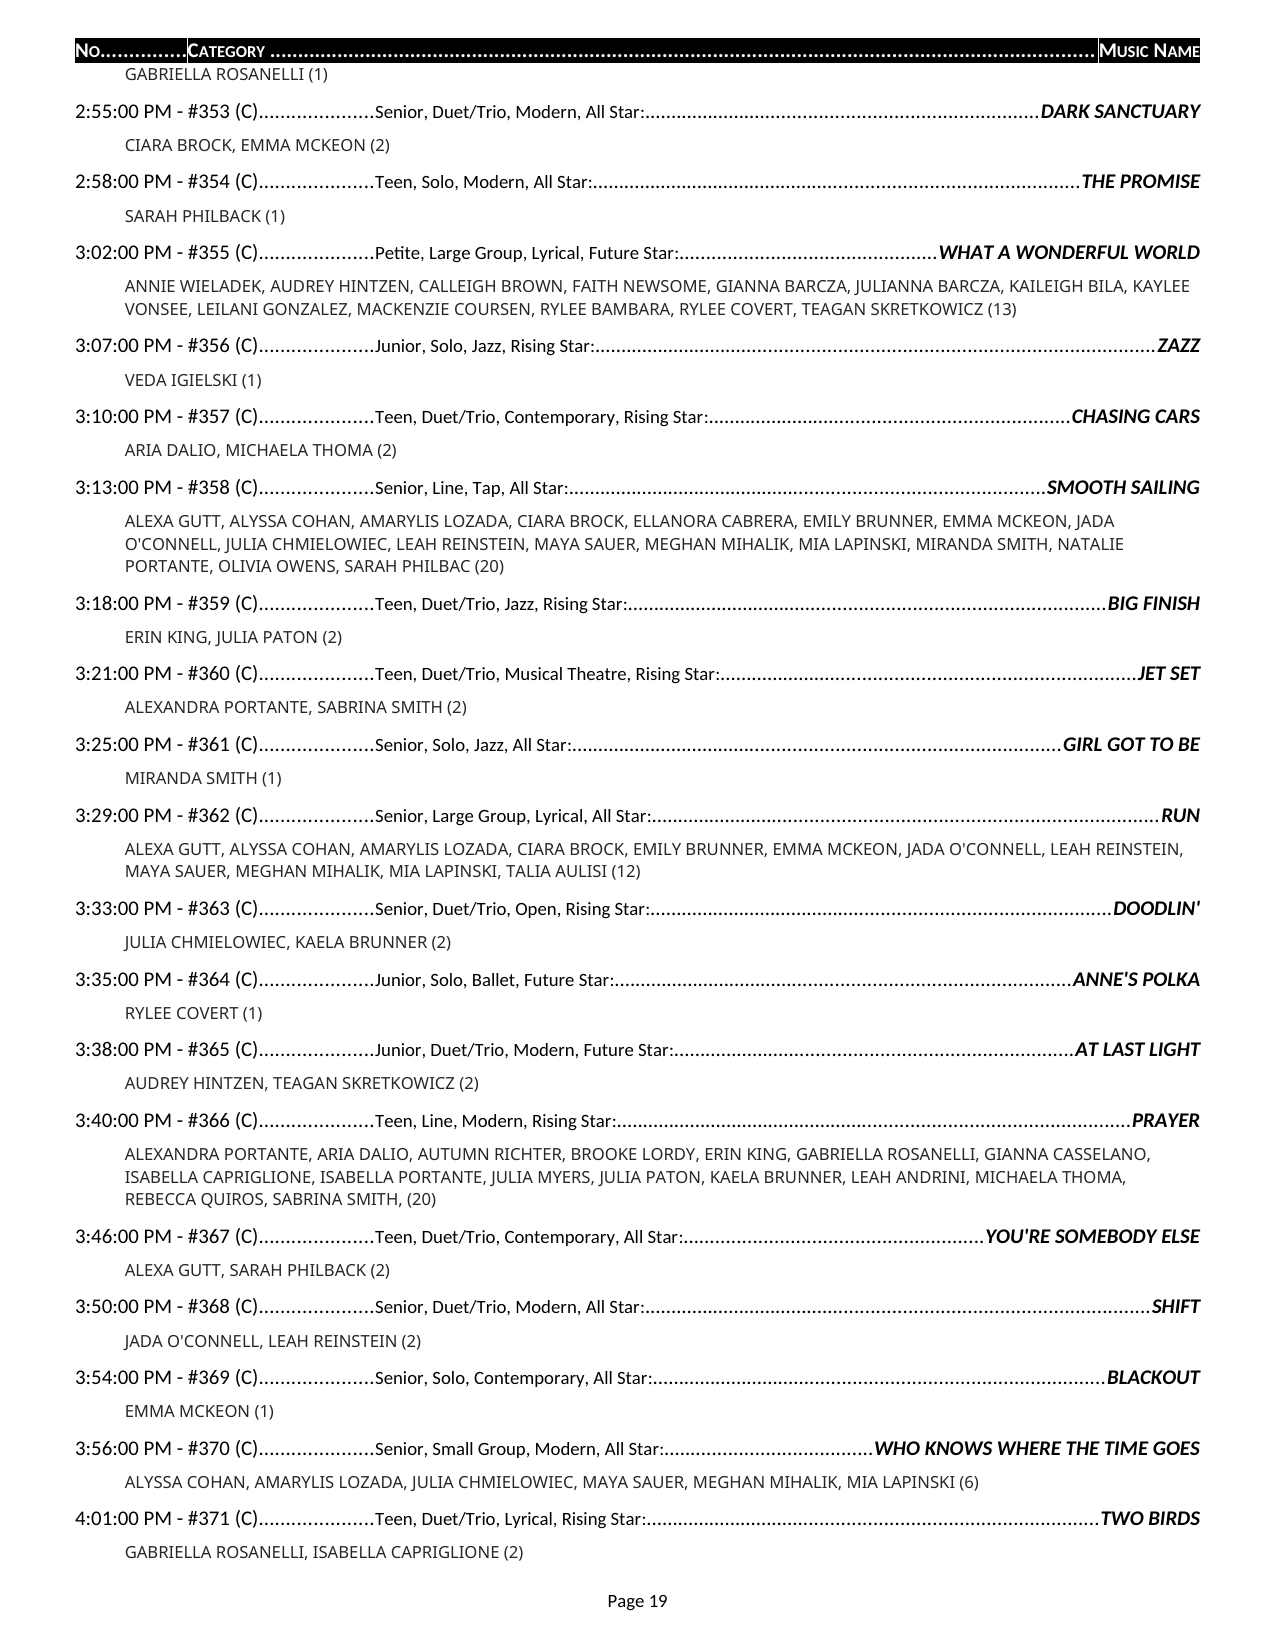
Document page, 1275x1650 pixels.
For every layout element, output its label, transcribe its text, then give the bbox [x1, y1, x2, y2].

text SARAH PHILBACK (1) [124, 204, 1200, 227]
text 3:54:00 PM - #369 (C) Senior, Solo, Contemporary, All Star: BLACKOUT [75, 1364, 1200, 1390]
text GABRIELLA ROSANELLI, ISABELLA CAPRIGLIONE (2) [124, 1541, 1200, 1564]
text ALYSSA COHAN, AMARYLIS LOZADA, JULIA CHMIELOWIEC, MAYA SAUER, MEGHAN MIHALIK, MIA LAPINSKI (6) [124, 1470, 1200, 1493]
text 3:18:00 PM - #359 (C) Teen, Duet/Trio, Jazz, Rising Star: BIG FINISH [75, 590, 1200, 615]
text GABRIELLA ROSANELLI (1) [124, 63, 1200, 86]
text VEDA IGIELSKI (1) [124, 368, 1200, 391]
text 4:01:00 PM - #371 (C) Teen, Duet/Trio, Lyrical, Rising Star: TWO BIRDS [75, 1506, 1200, 1531]
text 3:02:00 PM - #355 (C) Petite, Large Group, Lyrical, Future Star: WHAT A WONDERFUL WORLD [75, 239, 1200, 265]
text 3:10:00 PM - #357 (C) Teen, Duet/Trio, Contemporary, Rising Star: CHASING CARS [75, 403, 1200, 429]
text ERIN KING, JULIA PATON (2) [124, 625, 1200, 648]
text ALEXANDRA PORTANTE, ARIA DALIO, AUTUMN RICHTER, BROOKE LORDY, ERIN KING, GABRIELLA ROSANELLI, GIANNA CASSELANO, ISABELLA CAPRIGLIONE, ISABELLA PORTANTE, JULIA MYERS, JULIA PATON, KAELA BRUNNER, LEAH ANDRINI, MICHAELA THOMA, REBECCA QUIROS, SABRINA SMITH, (20) [124, 1142, 1200, 1211]
text JADA O'CONNELL, LEAH REINSTEIN (2) [124, 1329, 1200, 1352]
text 3:35:00 PM - #364 (C) Junior, Solo, Ballet, Future Star: ANNE'S POLKA [75, 966, 1200, 991]
text JULIA CHMIELOWIEC, KAELA BRUNNER (2) [124, 931, 1200, 953]
text ALEXANDRA PORTANTE, SABRINA SMITH (2) [124, 696, 1200, 719]
text CIARA BROCK, EMMA MCKEON (2) [124, 133, 1200, 156]
text 3:40:00 PM - #366 (C) Teen, Line, Modern, Rising Star: PRAYER [75, 1107, 1200, 1132]
text 2:58:00 PM - #354 (C) Teen, Solo, Modern, All Star: THE PROMISE [75, 169, 1200, 194]
text 3:13:00 PM - #358 (C) Senior, Line, Tap, All Star: SMOOTH SAILING [75, 474, 1200, 499]
text 3:38:00 PM - #365 (C) Junior, Duet/Trio, Modern, Future Star: AT LAST LIGHT [75, 1036, 1200, 1062]
text AUDREY HINTZEN, TEAGAN SKRETKOWICZ (2) [124, 1072, 1200, 1094]
text ARIA DALIO, MICHAELA THOMA (2) [124, 439, 1200, 461]
text ALEXA GUTT, SARAH PHILBACK (2) [124, 1258, 1200, 1281]
text 3:29:00 PM - #362 (C) Senior, Large Group, Lyrical, All Star: RUN [75, 802, 1200, 827]
text 3:21:00 PM - #360 (C) Teen, Duet/Trio, Musical Theatre, Rising Star: JET SET [75, 661, 1200, 686]
text 3:46:00 PM - #367 (C) Teen, Duet/Trio, Contemporary, All Star: YOU'RE SOMEBODY ELSE [75, 1223, 1200, 1248]
text ANNIE WIELADEK, AUDREY HINTZEN, CALLEIGH BROWN, FAITH NEWSOME, GIANNA BARCZA, JULIANNA BARCZA, KAILEIGH BILA, KAYLEE VONSEE, LEILANI GONZALEZ, MACKENZIE COURSEN, RYLEE BAMBARA, RYLEE COVERT, TEAGAN SKRETKOWICZ (13) [124, 275, 1200, 320]
text 3:33:00 PM - #363 (C) Senior, Duet/Trio, Open, Rising Star: DOODLIN' [75, 895, 1200, 921]
text 3:25:00 PM - #361 (C) Senior, Solo, Jazz, All Star: GIRL GOT TO BE [75, 731, 1200, 757]
text 2:55:00 PM - #353 (C) Senior, Duet/Trio, Modern, All Star: DARK SANCTUARY [75, 98, 1200, 123]
text EMMA MCKEON (1) [124, 1400, 1200, 1422]
text RYLEE COVERT (1) [124, 1001, 1200, 1024]
text 3:56:00 PM - #370 (C) Senior, Small Group, Modern, All Star: WHO KNOWS WHERE THE TIME GOES [75, 1435, 1200, 1460]
text ALEXA GUTT, ALYSSA COHAN, AMARYLIS LOZADA, CIARA BROCK, EMILY BRUNNER, EMMA MCKEON, JADA O'CONNELL, LEAH REINSTEIN, MAYA SAUER, MEGHAN MIHALIK, MIA LAPINSKI, TALIA AULISI (12) [124, 837, 1200, 883]
text 3:07:00 PM - #356 (C) Junior, Solo, Jazz, Rising Star: ZAZZ [75, 333, 1200, 358]
text ALEXA GUTT, ALYSSA COHAN, AMARYLIS LOZADA, CIARA BROCK, ELLANORA CABRERA, EMILY BRUNNER, EMMA MCKEON, JADA O'CONNELL, JULIA CHMIELOWIEC, LEAH REINSTEIN, MAYA SAUER, MEGHAN MIHALIK, MIA LAPINSKI, MIRANDA SMITH, NATALIE PORTANTE, OLIVIA OWENS, SARAH PHILBAC (20) [124, 509, 1200, 577]
text MIRANDA SMITH (1) [124, 767, 1200, 789]
text 3:50:00 PM - #368 (C) Senior, Duet/Trio, Modern, All Star: SHIFT [75, 1294, 1200, 1319]
